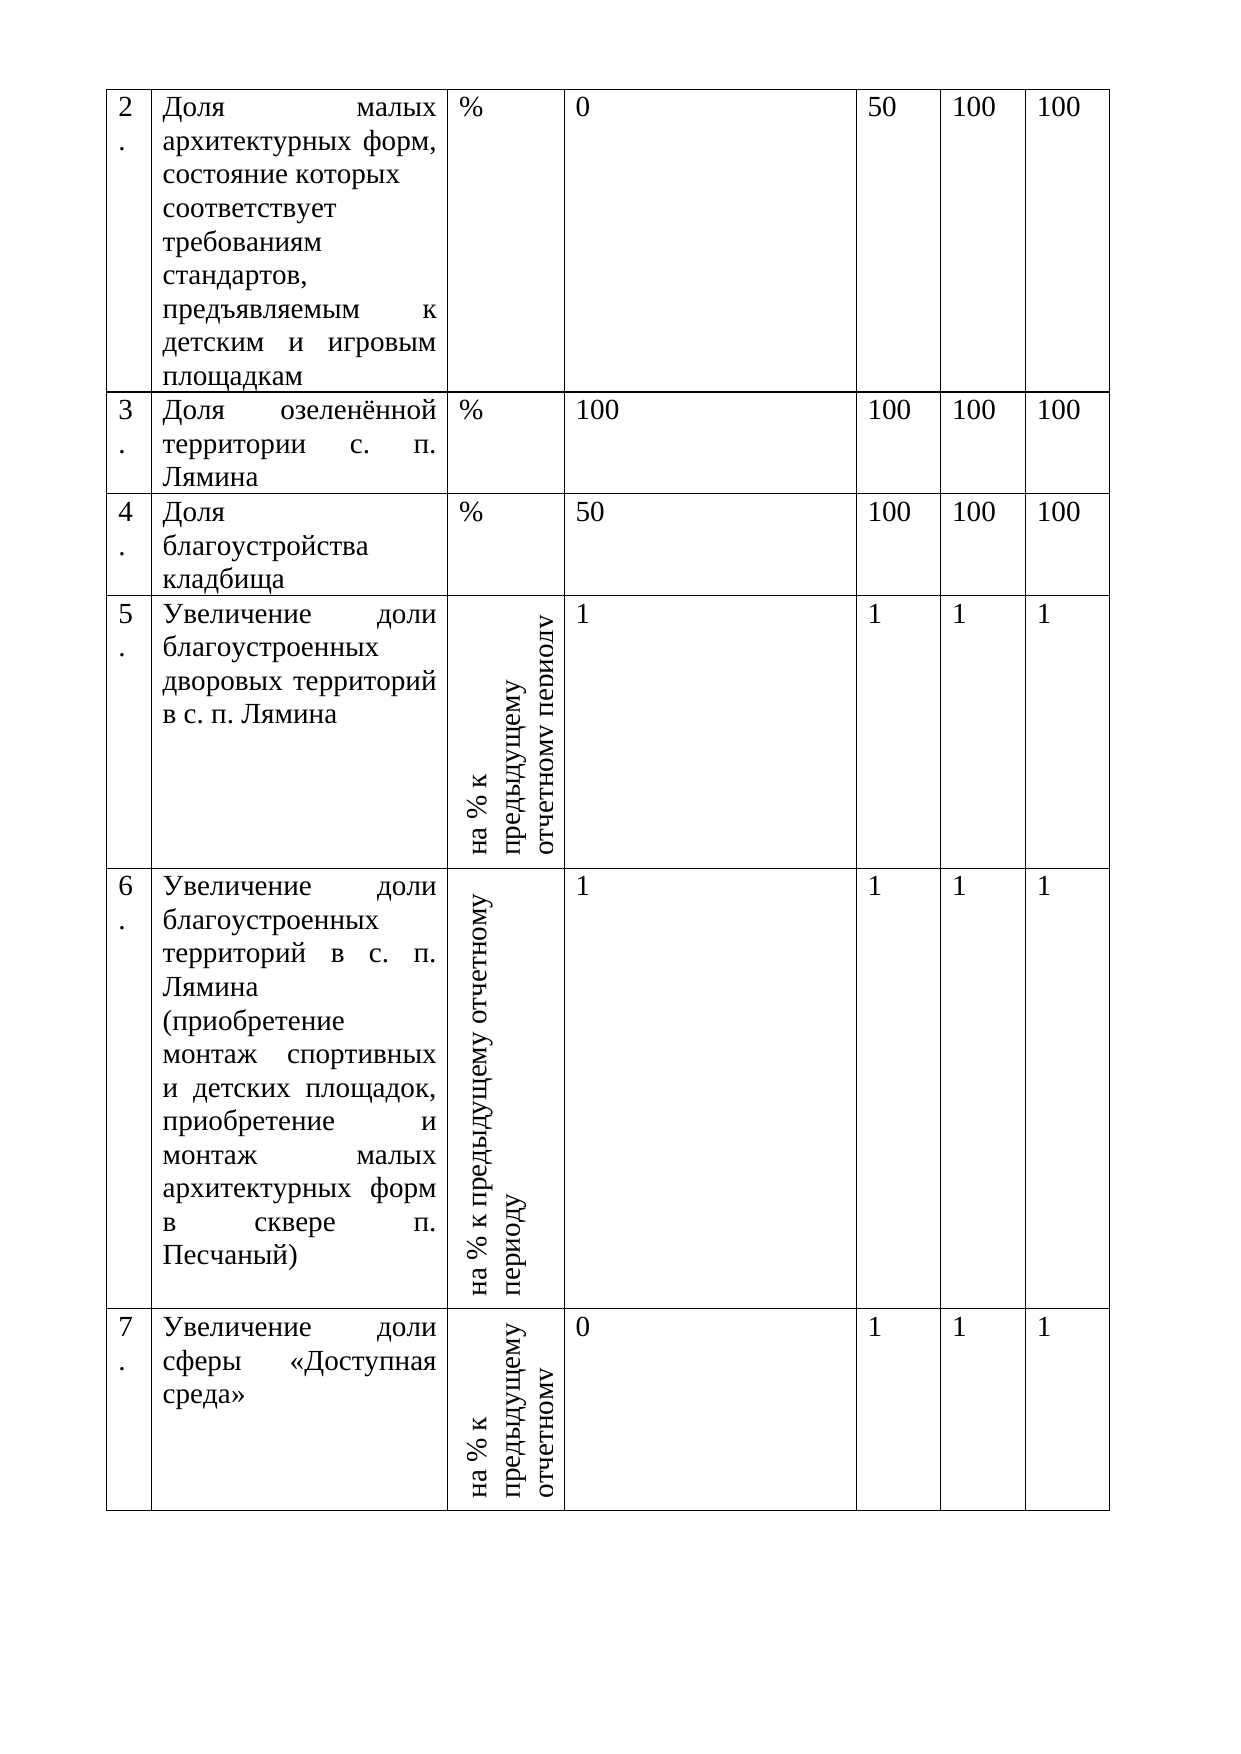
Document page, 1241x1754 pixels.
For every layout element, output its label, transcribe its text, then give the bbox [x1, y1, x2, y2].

table_cell 1 [941, 869, 1025, 1308]
table_cell 1 [857, 869, 940, 1308]
table_cell 1 [857, 596, 940, 867]
table_cell 1 [565, 869, 856, 1308]
table_cell 2. [107, 90, 151, 391]
table_cell Доля благоустройства кладбища [152, 494, 447, 595]
table_cell 100 [565, 393, 856, 493]
table_cell 1 [1026, 869, 1109, 1308]
table_cell 0 [565, 1309, 856, 1510]
table_cell 6. [107, 869, 151, 1308]
table_cell 100 [1026, 494, 1109, 595]
table_cell Увеличение доли благоустроенных дворовых территорий в с. п. Лямина [152, 596, 447, 867]
table_cell 50 [565, 494, 856, 595]
table_cell 1 [941, 1309, 1025, 1510]
table_cell 0 [565, 90, 856, 391]
table_cell % [448, 494, 564, 595]
table_cell Увеличение доли благоустроенных территорий в с. п. Лямина (приобретение монтаж спортивных и детских площадок, приобретение и монтаж малых архитектурных форм в сквере п. Песчаный) [152, 869, 447, 1308]
table_cell 1 [941, 596, 1025, 867]
table_cell % [448, 90, 564, 391]
table_cell 1 [1026, 1309, 1109, 1510]
table_cell 100 [941, 393, 1025, 493]
table_cell 7. [107, 1309, 151, 1510]
table_cell на % к предыдущему отчетному периоду [448, 596, 564, 867]
table_cell 100 [1026, 393, 1109, 493]
table_cell 100 [857, 393, 940, 493]
table_cell 1 [857, 1309, 940, 1510]
table_cell 100 [857, 494, 940, 595]
table_cell 4. [107, 494, 151, 595]
table_cell 100 [941, 90, 1025, 391]
table_cell 50 [857, 90, 940, 391]
table_cell на % к предыдущему отчетному периоду [448, 869, 564, 1308]
table_cell 100 [941, 494, 1025, 595]
table_cell 1 [1026, 596, 1109, 867]
table_cell 1 [565, 596, 856, 867]
table_cell % [448, 393, 564, 493]
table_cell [448, 1309, 564, 1510]
table_cell 5. [107, 596, 151, 867]
table_cell 3. [107, 393, 151, 493]
table_cell 100 [1026, 90, 1109, 391]
